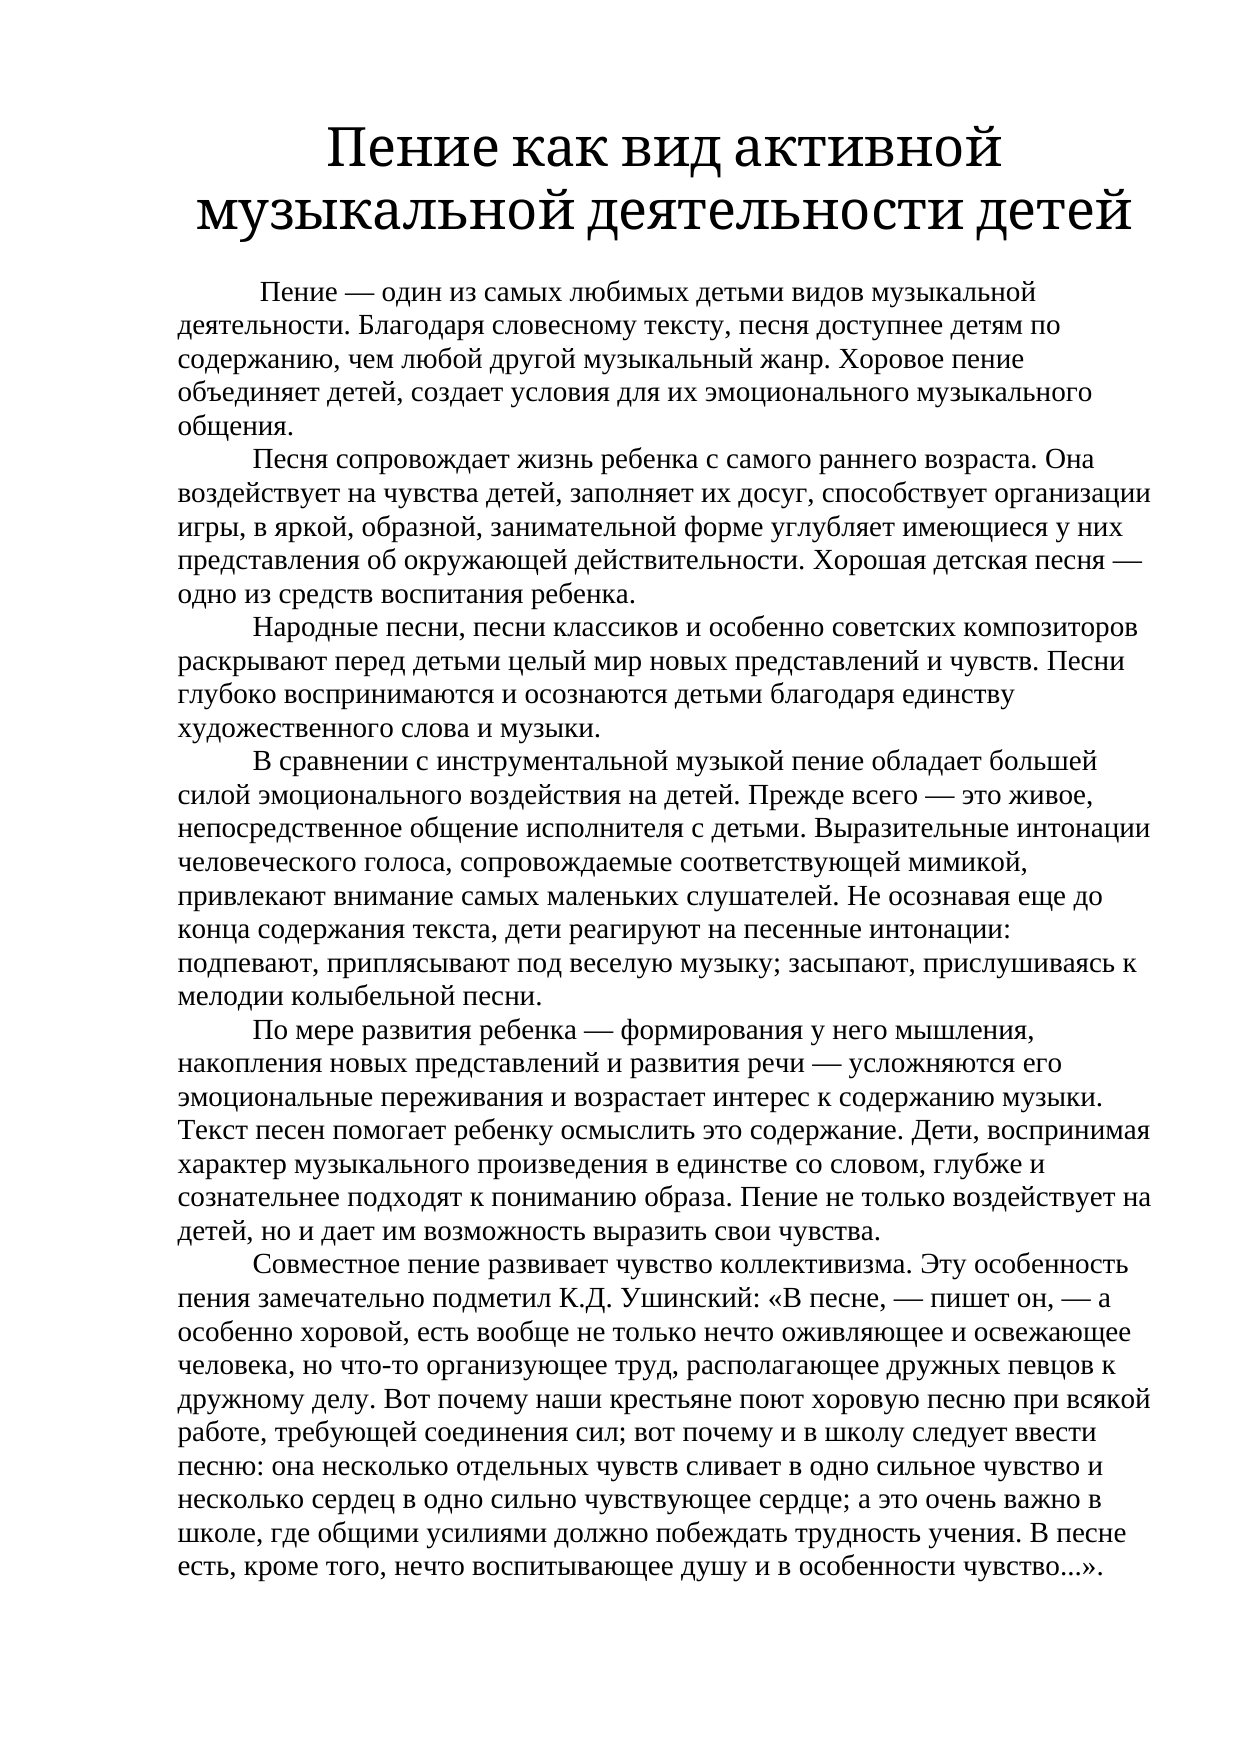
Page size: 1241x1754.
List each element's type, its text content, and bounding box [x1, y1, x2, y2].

text Народные песни, песни классиков и особенно советских композиторов раскрывают перед детьми целый мир новых представлений и чувств. Песни глубоко воспринимаются и осознаются детьми благодаря единству художественного слова и музыки. [177, 609, 1152, 743]
title Пение как вид активной музыкальной деятельности детей [177, 118, 1152, 243]
text В сравнении с инструментальной музыкой пение обладает большей силой эмоционального воздействия на детей. Прежде всего — это живое, непосредственное общение исполнителя с детьми. Выразительные интонации человеческого голоса, сопровождаемые соответствующей мимикой, привлекают внимание самых маленьких слушателей. Не осознавая еще до конца содержания текста, дети реагируют на песенные интонации: подпевают, приплясывают под веселую музыку; засыпают, прислушиваясь к мелодии колыбельной песни. [177, 743, 1152, 1012]
text Песня сопровождает жизнь ребенка с самого раннего возраста. Она воздействует на чувства детей, заполняет их досуг, способствует организации игры, в яркой, образной, занимательной форме углубляет имеющиеся у них представления об окружающей действительности. Хорошая детская песня — одно из средств воспитания ребенка. [177, 442, 1152, 609]
text По мере развития ребенка — формирования у него мышления, накопления новых представлений и развития речи — усложняются его эмоциональные переживания и возрастает интерес к содержанию музыки. Текст песен помогает ребенку осмыслить это содержание. Дети, воспринимая характер музыкального произведения в единстве со словом, глубже и сознательнее подходят к пониманию образа. Пение не только воздействует на детей, но и дает им возможность выразить свои чувства. [177, 1012, 1152, 1247]
text Совместное пение развивает чувство коллективизма. Эту особенность пения замечательно подметил К.Д. Ушинский: «В песне, — пишет он, — а особенно хоровой, есть вообще не только нечто оживляющее и освежающее человека, но что-то организующее труд, располагающее дружных певцов к дружному делу. Вот почему наши крестьяне поют хоровую песню при всякой работе, требующей соединения сил; вот почему и в школу следует ввести песню: она несколько отдельных чувств сливает в одно сильное чувство и несколько сердец в одно сильно чувствующее сердце; а это очень важно в школе, где общими усилиями должно побеждать трудность учения. В песне есть, кроме того, нечто воспитывающее душу и в особенности чувство...». [177, 1247, 1152, 1582]
text Пение — один из самых любимых детьми видов музыкальной деятельности. Благодаря словесному тексту, песня доступнее детям по содержанию, чем любой другой музыкальный жанр. Хоровое пение объединяет детей, создает условия для их эмоционального музыкального общения. [177, 274, 1152, 442]
